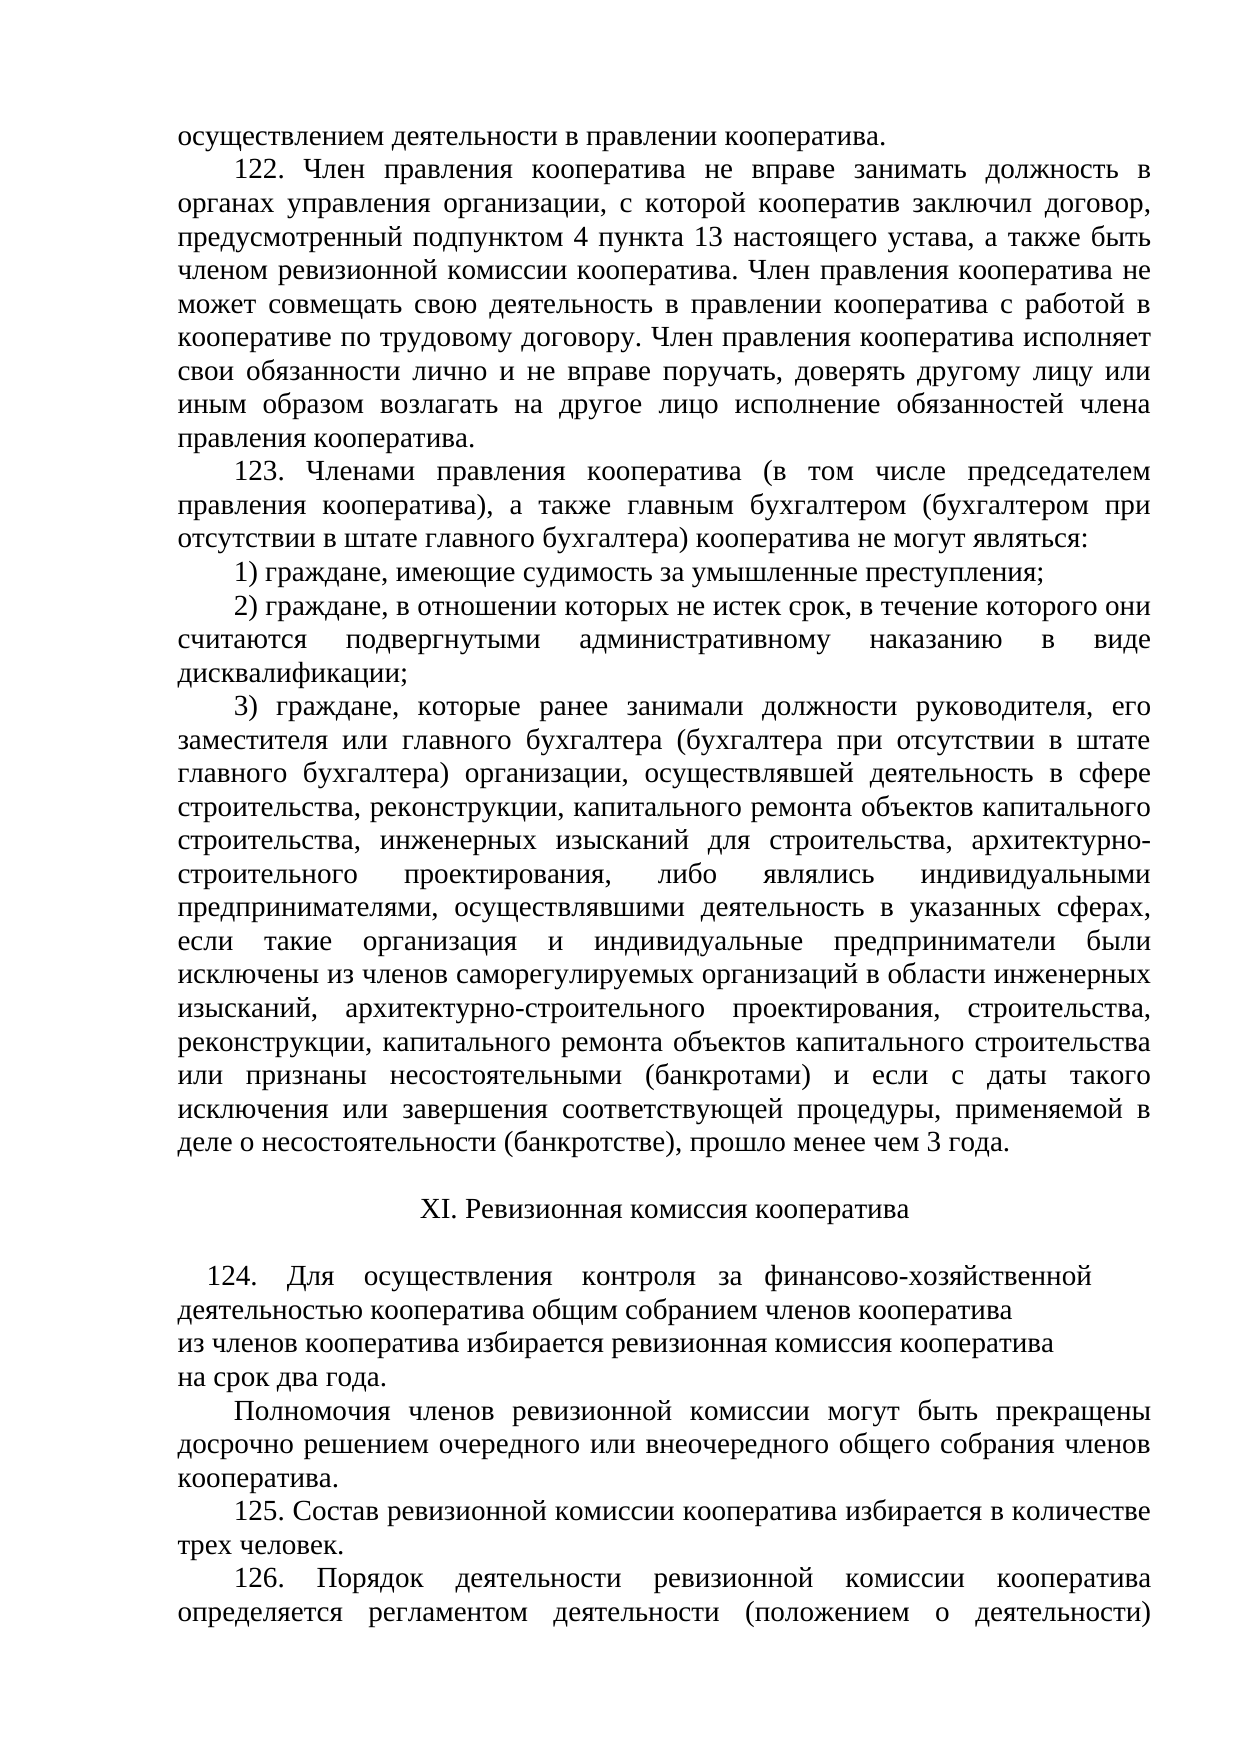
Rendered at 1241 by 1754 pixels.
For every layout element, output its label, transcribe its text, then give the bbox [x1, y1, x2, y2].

text 2) граждане, в отношении которых не истек срок, в течение которого они считаются подвергнутыми административному наказанию в виде дисквалификации; [177, 588, 1152, 688]
text 122. Член правления кооператива не вправе занимать должность в органах управления организации, с которой кооператив заключил договор, предусмотренный подпунктом 4 пункта 13 настоящего устава, а также быть членом ревизионной комиссии кооператива. Член правления кооператива не может совмещать свою деятельность в правлении кооператива с работой в кооперативе по трудовому договору. Член правления кооператива исполняет свои обязанности лично и не вправе поручать, доверять другому лицу или иным образом возлагать на другое лицо исполнение обязанностей члена правления кооператива. [177, 152, 1152, 453]
text Полномочия членов ревизионной комиссии могут быть прекращены досрочно решением очередного или внеочередного общего собрания членов кооператива. [177, 1393, 1152, 1493]
text 3) граждане, которые ранее занимали должности руководителя, его заместителя или главного бухгалтера (бухгалтера при отсутствии в штате главного бухгалтера) организации, осуществлявшей деятельность в сфере строительства, реконструкции, капитального ремонта объектов капитального строительства, инженерных изысканий для строительства, архитектурно-строительного проектирования, либо являлись индивидуальными предпринимателями, осуществлявшими деятельность в указанных сферах, если такие организация и индивидуальные предприниматели были исключены из членов саморегулируемых организаций в области инженерных изысканий, архитектурно-строительного проектирования, строительства, реконструкции, капитального ремонта объектов капитального строительства или признаны несостоятельными (банкротами) и если с даты такого исключения или завершения соответствующей процедуры, применяемой в деле о несостоятельности (банкротстве), прошло менее чем 3 года. [177, 688, 1152, 1158]
text 124. Для осуществления контроля за финансово-хозяйственной [177, 1258, 1152, 1292]
text 123. Членами правления кооператива (в том числе председателем правления кооператива), а также главным бухгалтером (бухгалтером при отсутствии в штате главного бухгалтера) кооператива не могут являться: [177, 453, 1152, 554]
text деятельностью кооператива общим собранием членов кооператива [177, 1292, 1152, 1326]
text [177, 1560, 1152, 1627]
text XI. Ревизионная комиссия кооператива [177, 1191, 1152, 1225]
text 1) граждане, имеющие судимость за умышленные преступления; [177, 554, 1152, 588]
text на срок два года. [177, 1359, 1152, 1393]
text 125. Состав ревизионной комиссии кооператива избирается в количестве трех человек. [177, 1493, 1152, 1560]
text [177, 118, 1152, 152]
text из членов кооператива избирается ревизионная комиссия кооператива [177, 1326, 1152, 1359]
